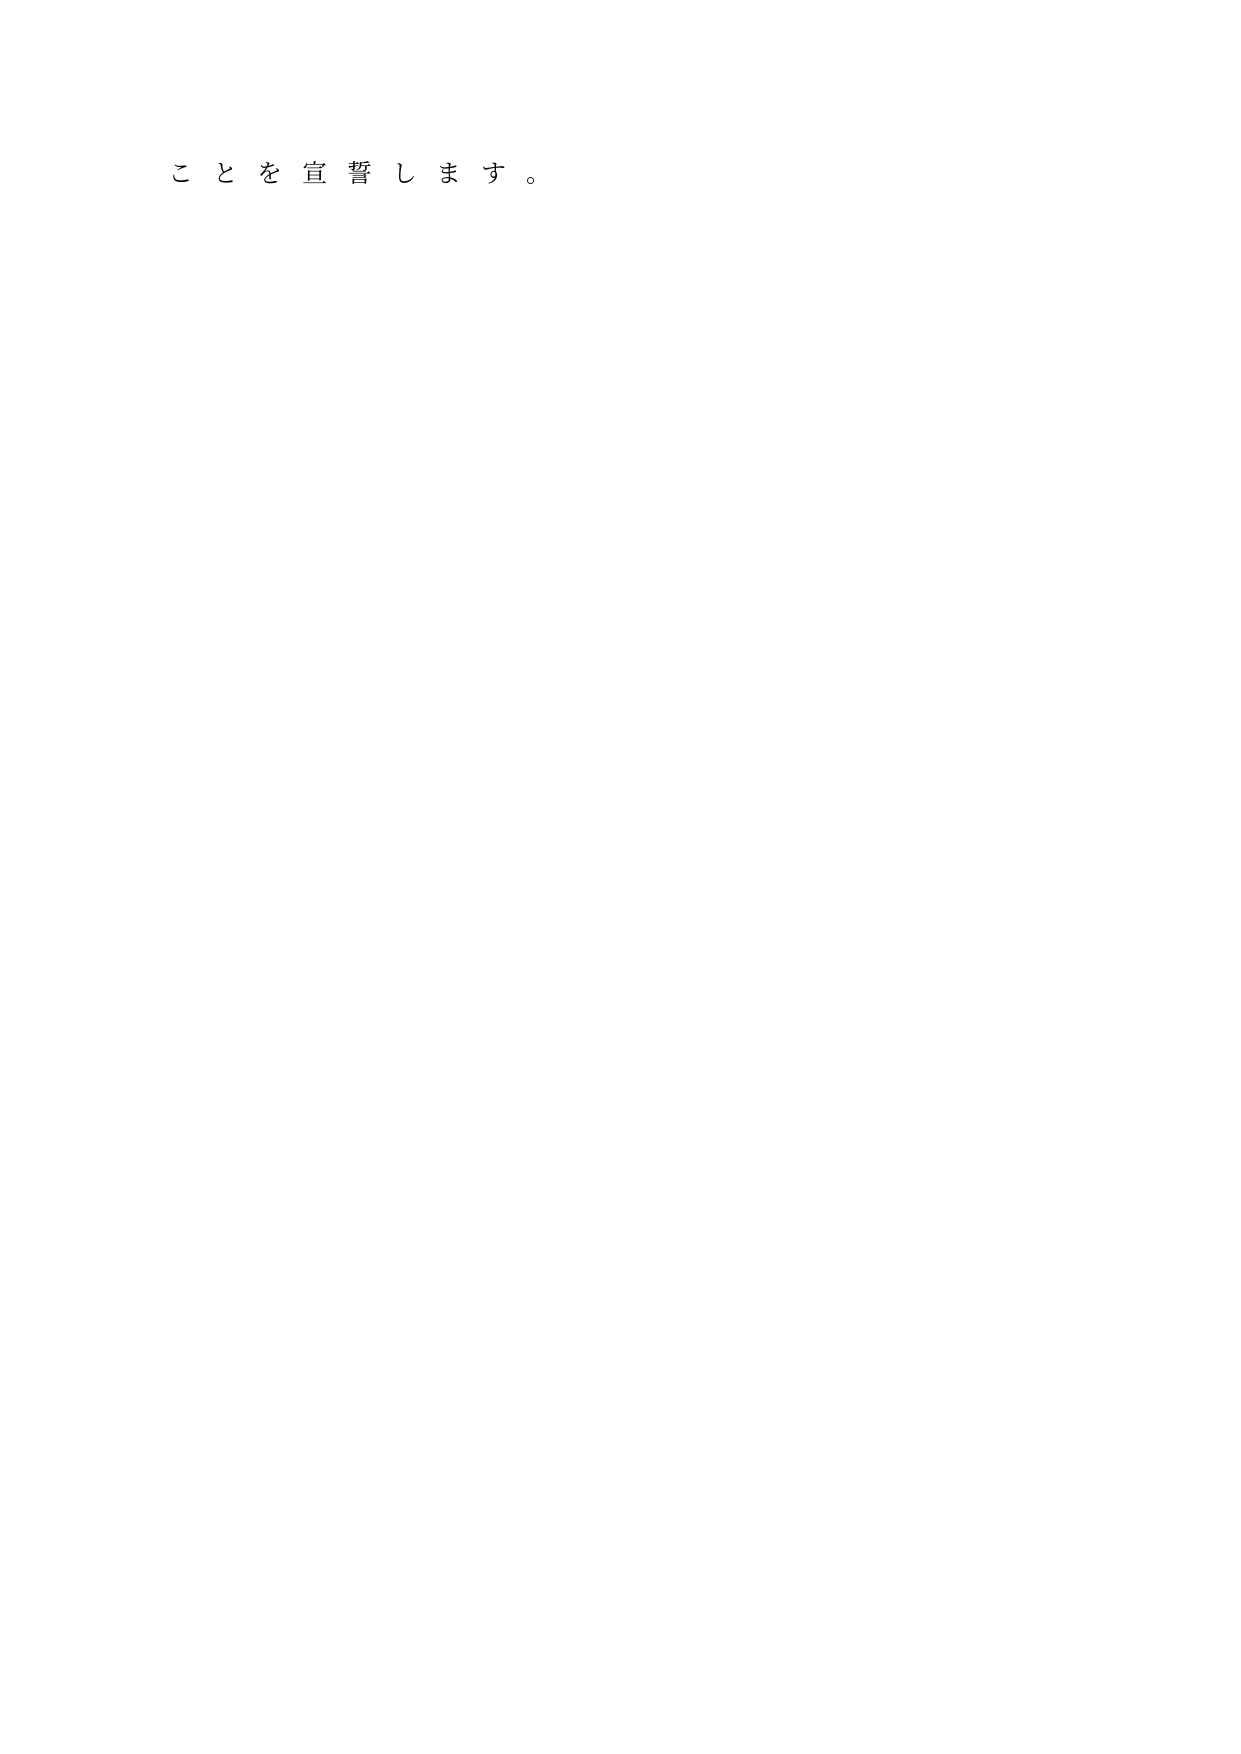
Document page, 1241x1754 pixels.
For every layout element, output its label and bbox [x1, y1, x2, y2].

text [168, 140, 1131, 203]
